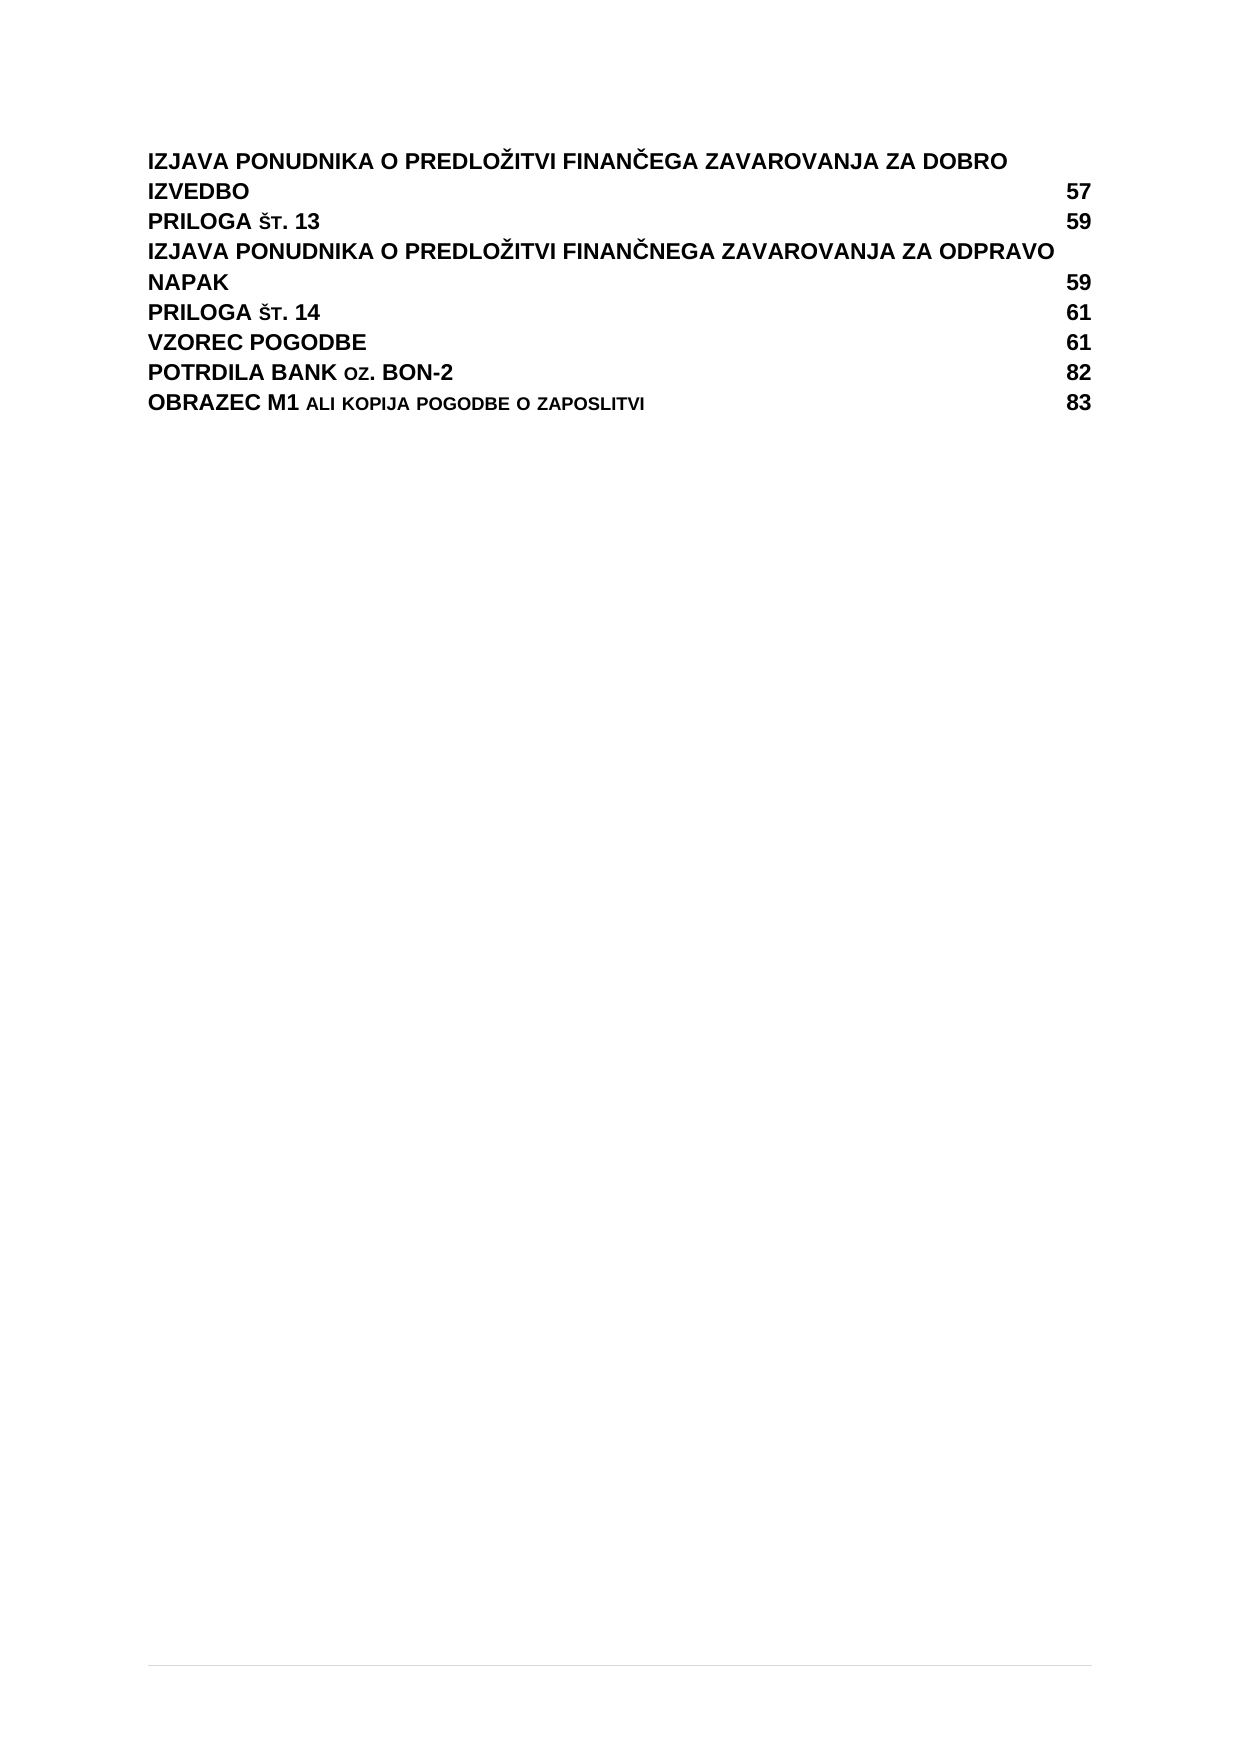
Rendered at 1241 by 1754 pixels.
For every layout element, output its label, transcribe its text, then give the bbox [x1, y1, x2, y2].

text PRILOGA št. 14 61 [148, 299, 1092, 325]
text VZOREC POGODBE 61 [148, 329, 1092, 355]
text PRILOGA št. 13 59 [148, 208, 1092, 234]
text POTRDILA BANK oz. BON-2 82 [148, 359, 1092, 386]
text IZJAVA PONUDNIKA O PREDLOŽITVI FINANČNEGA ZAVAROVANJA ZA ODPRAVO NAPAK 59 [148, 238, 1092, 295]
text IZJAVA PONUDNIKA O PREDLOŽITVI FINANČEGA ZAVAROVANJA ZA DOBRO IZVEDBO 57 [148, 148, 1092, 204]
text OBRAZEC M1 ali kopija pogodbe o zaposlitvi 83 [148, 389, 1092, 416]
